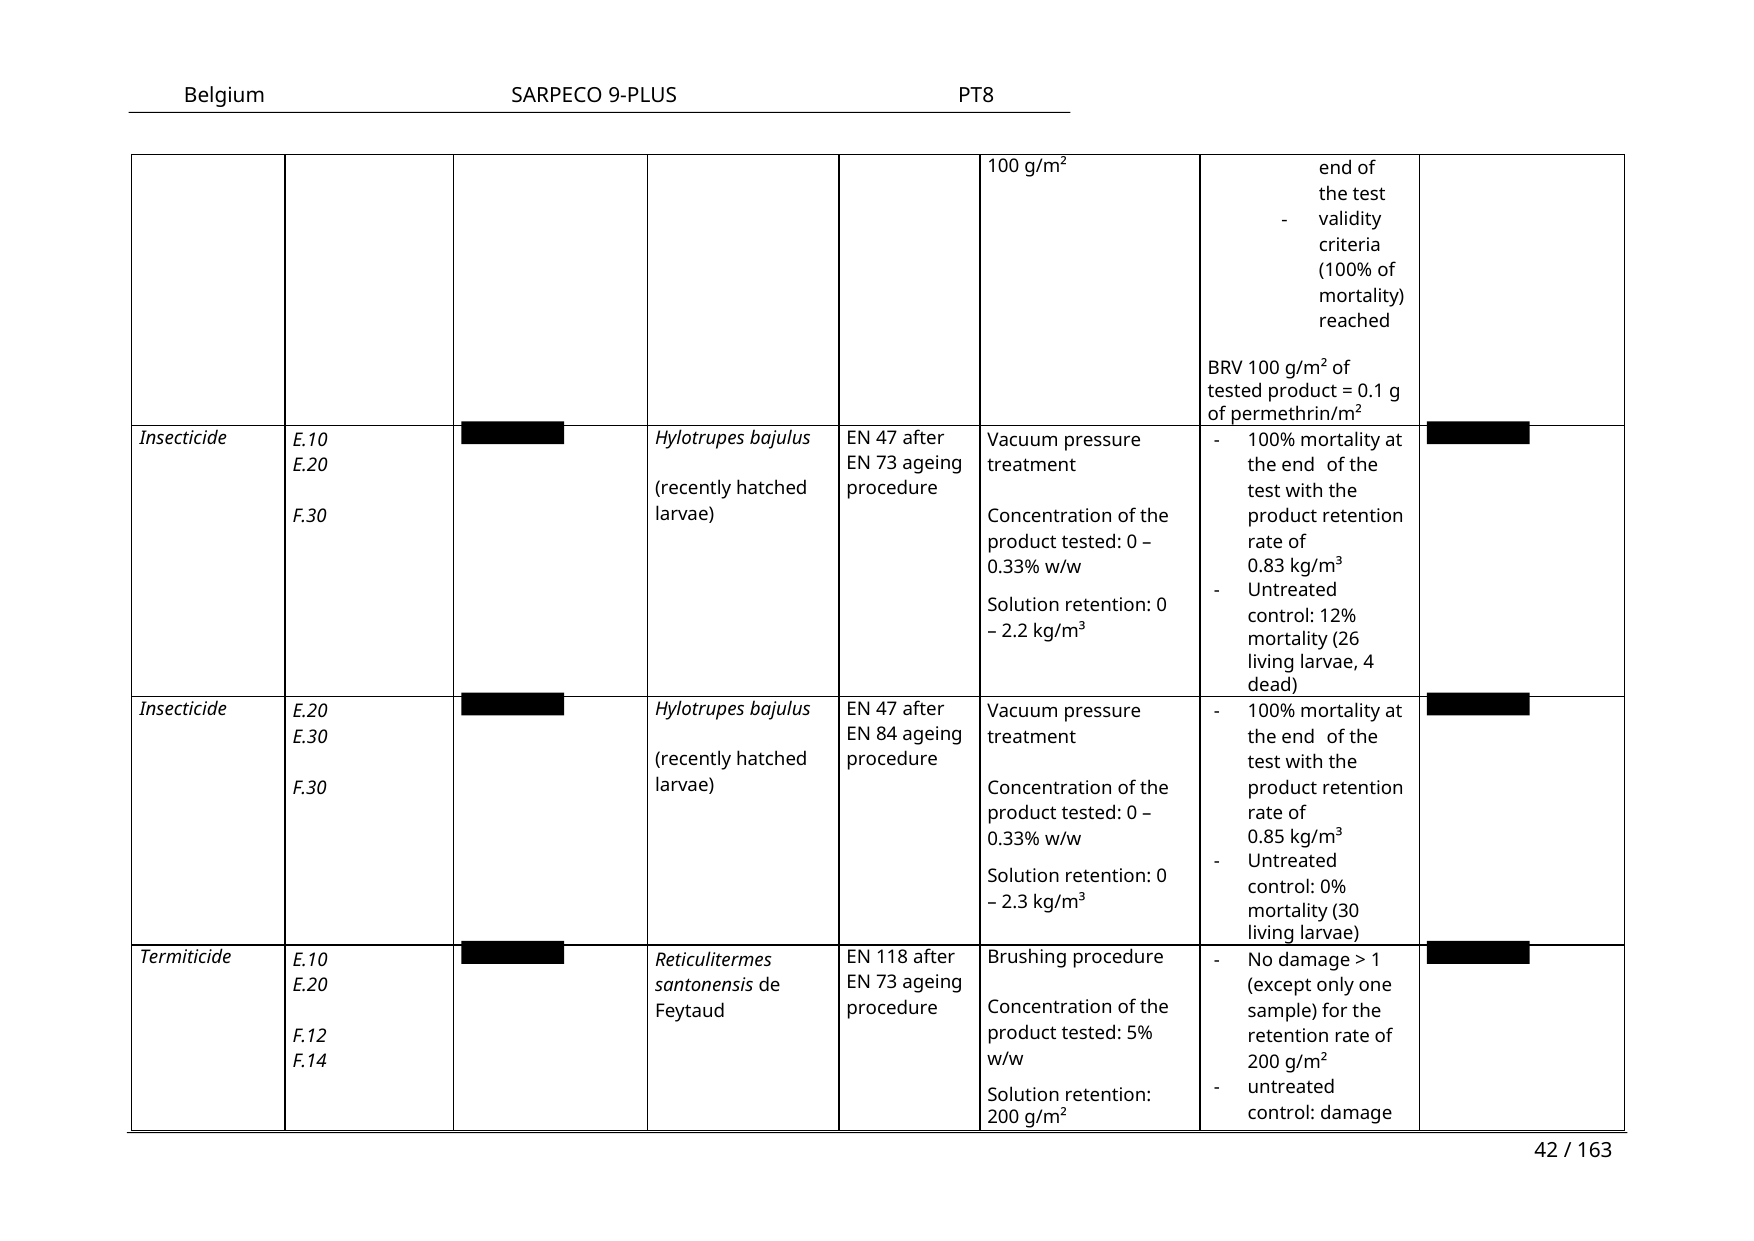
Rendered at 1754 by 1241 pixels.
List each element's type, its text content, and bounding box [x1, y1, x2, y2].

table_cell E.20 E.30 F.30 [286, 697, 453, 851]
table_cell Insecticide [132, 426, 284, 579]
table_cell [286, 851, 453, 944]
table_cell [840, 579, 979, 696]
table_cell [286, 1073, 453, 1129]
table_header [454, 155, 647, 425]
table_cell [1420, 426, 1624, 696]
table_header [840, 155, 979, 425]
table_cell Reticulitermes santonensis de Feytaud [648, 946, 838, 1073]
table_cell EN 118 after EN 73 ageing procedure [840, 946, 979, 1073]
table_cell Hylotrupes bajulus (recently hatched larvae) [648, 697, 838, 851]
table_header [132, 155, 284, 425]
table_header [286, 155, 453, 425]
table_cell [132, 851, 284, 944]
table_cell [840, 851, 979, 944]
table_cell [840, 1073, 979, 1129]
table_cell [132, 579, 284, 696]
table_header end of the test - validity criteria (100% of mortality) reached BRV 100 g/m² of tested product = 0.1 g of permethrin/m² [1201, 155, 1419, 425]
table_cell No damage > 1 (except only one sample) for the retention rate of 200 g/m² untreated control: damage = 4 [1201, 946, 1419, 1129]
table_cell [286, 579, 453, 696]
table_cell [1420, 946, 1624, 1129]
table_cell - 100% mortality at the end of the test with the product retention rate of 0.85 kg/m³ - Untreated control: 0% mortality (30 living larvae) [1201, 697, 1419, 944]
table_header 100 g/m² [981, 155, 1199, 425]
table_header [648, 155, 838, 425]
table_cell Solution retention: 0 – 2.3 kg/m³ [981, 851, 1199, 944]
table_cell Vacuum pressure treatment Concentration of the product tested: 0 – 0.33% w/w [981, 697, 1199, 851]
table_cell [648, 579, 838, 696]
table_cell Solution retention: 0 – 2.2 kg/m³ [981, 579, 1199, 696]
table_cell Hylotrupes bajulus (recently hatched larvae) [648, 426, 838, 579]
table_cell [454, 426, 647, 696]
table_cell E.10 E.20 F.30 [286, 426, 453, 579]
table_cell [132, 1073, 284, 1129]
table_cell EN 47 after EN 84 ageing procedure [840, 697, 979, 851]
table_cell - 100% mortality at the end of the test with the product retention rate of 0.83 kg/m³ - Untreated control: 12% mortality (26 living larvae, 4 dead) [1201, 426, 1419, 696]
table_cell EN 47 after EN 73 ageing procedure [840, 426, 979, 579]
table_header [1420, 155, 1624, 425]
table_cell [648, 1073, 838, 1129]
table_cell Insecticide [132, 697, 284, 851]
table_cell Termiticide [132, 946, 284, 1073]
table_cell [454, 697, 647, 944]
table_cell E.10 E.20 F.12 F.14 [286, 946, 453, 1073]
table_cell [454, 946, 647, 1129]
table_cell [1420, 697, 1624, 944]
table_cell [648, 851, 838, 944]
table_cell Vacuum pressure treatment Concentration of the product tested: 0 – 0.33% w/w [981, 426, 1199, 579]
table_cell Brushing procedure Concentration of the product tested: 5% w/w [981, 946, 1199, 1073]
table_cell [981, 1073, 1199, 1129]
